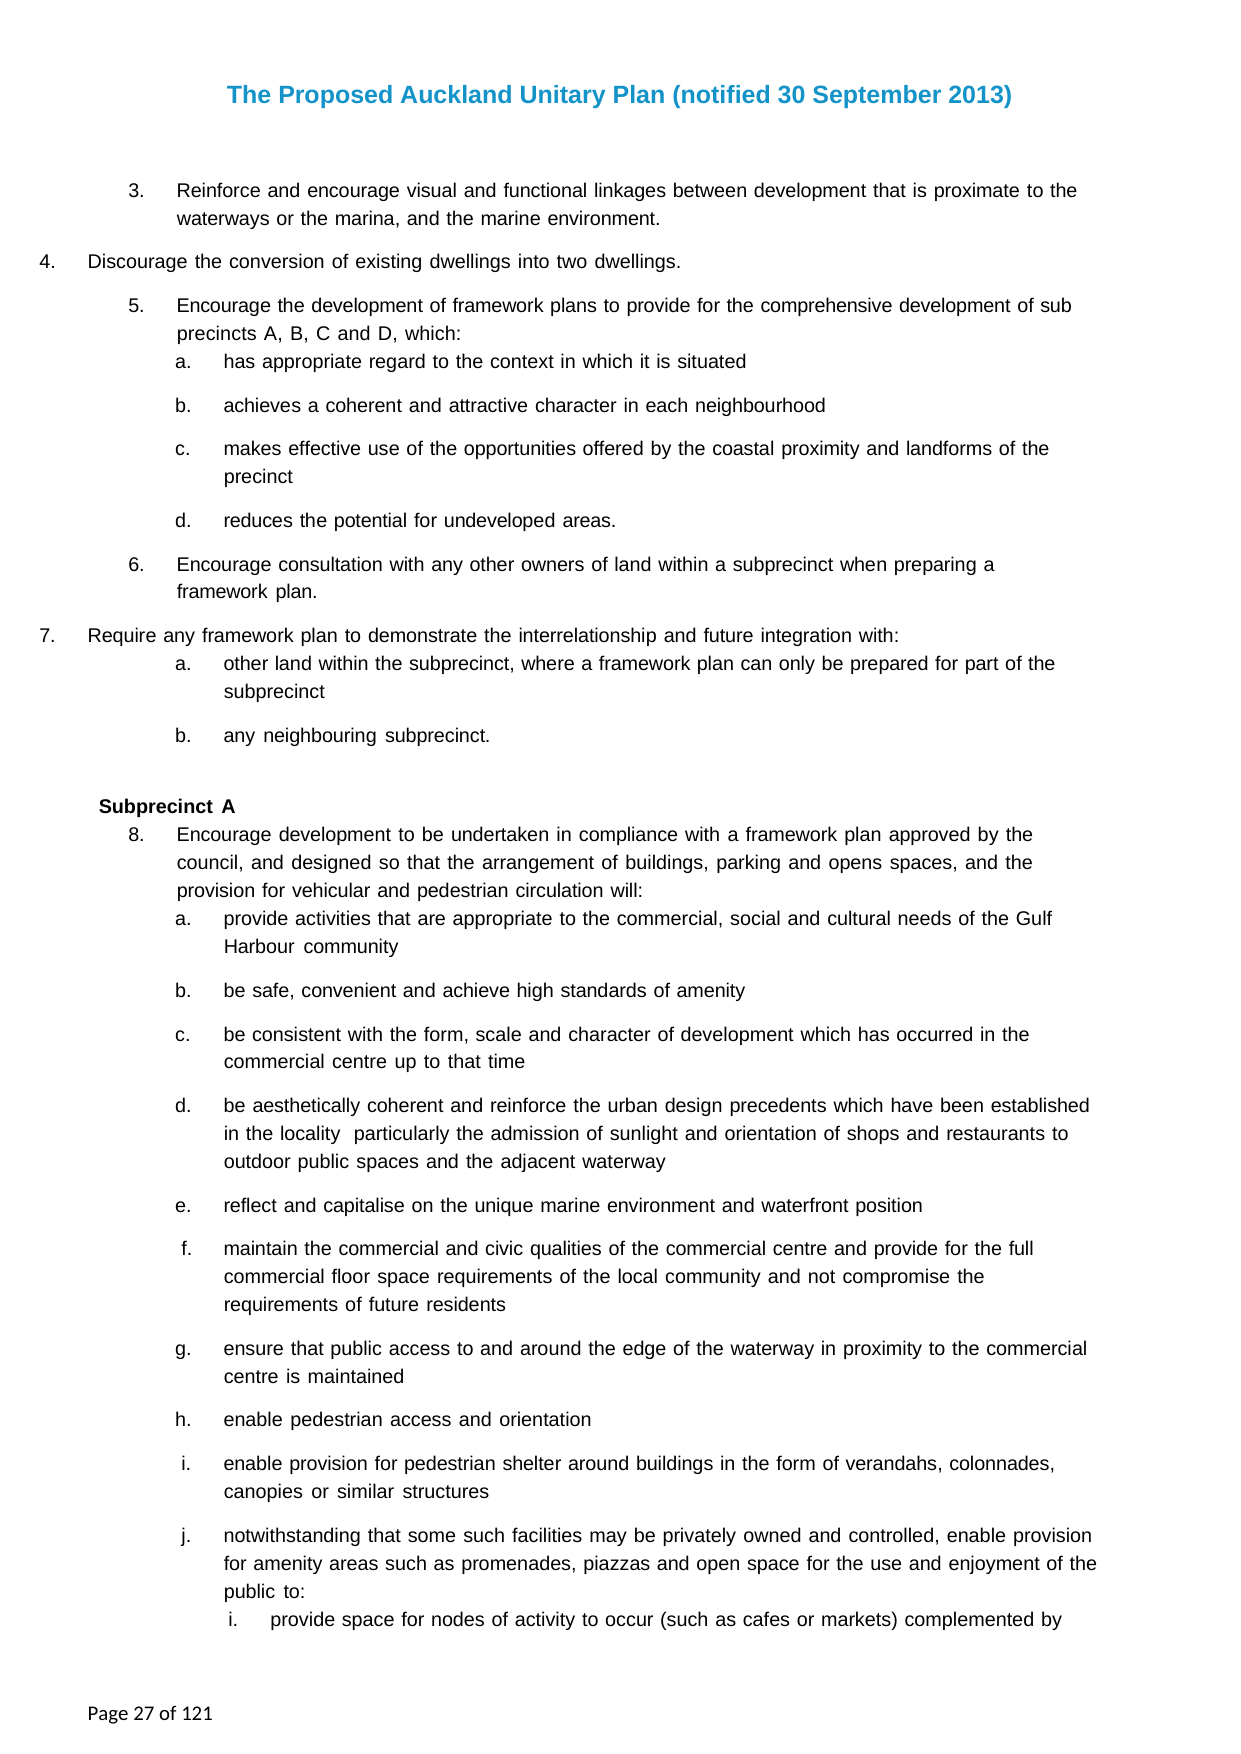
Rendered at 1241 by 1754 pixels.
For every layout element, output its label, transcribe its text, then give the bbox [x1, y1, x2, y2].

list achieves a coherent and attractive character in each neighbourhood [175, 393, 1117, 416]
list Require any framework plan to demonstrate the interrelationship and future integration with: [39, 624, 1117, 647]
list has appropriate regard to the context in which it is situated [175, 350, 1117, 372]
list other land within the sub­precinct, where a framework plan can only be prepared for part of the sub­precinct [175, 652, 1068, 703]
list Encourage the development of framework plans to provide for the comprehensive development of sub­ precincts A, B, C and D, which: [128, 294, 1083, 344]
list Discourage the conversion of existing dwellings into two dwellings. [39, 250, 1117, 273]
subtitle Sub­precinct A [98, 795, 1117, 818]
list enable provision for pedestrian shelter around buildings in the form of verandahs, colonnades, canopies or similar structures [181, 1452, 1058, 1503]
list be aesthetically coherent and reinforce the urban design precedents which have been established in the locality ­ particularly the admission of sunlight and orientation of shops and restaurants to outdoor public spaces and the adjacent waterway [175, 1094, 1099, 1173]
list maintain the commercial and civic qualities of the commercial centre and provide for the full commercial floor space requirements of the local community and not compromise the requirements of future residents [181, 1237, 1043, 1316]
list provide activities that are appropriate to the commercial, social and cultural needs of the Gulf Harbour community [175, 907, 1057, 958]
list Encourage consultation with any other owners of land within a sub­precinct when preparing a framework plan. [128, 552, 1010, 603]
list Encourage development to be undertaken in compliance with a framework plan approved by the council, and designed so that the arrangement of buildings, parking and opens spaces, and the provision for vehicular and pedestrian circulation will: [128, 823, 1033, 902]
list be consistent with the form, scale and character of development which has occurred in the commercial centre up to that time [175, 1022, 1037, 1073]
list reflect and capitalise on the unique marine environment and waterfront position [175, 1193, 1117, 1216]
list makes effective use of the opportunities offered by the coastal proximity and landforms of the precinct [175, 437, 1058, 488]
list enable pedestrian access and orientation [175, 1408, 1117, 1431]
list Reinforce and encourage visual and functional linkages between development that is proximate to the waterways or the marina, and the marine environment. [128, 178, 1085, 229]
list be safe, convenient and achieve high standards of amenity [175, 979, 1117, 1001]
list reduces the potential for undeveloped areas. [175, 509, 1117, 531]
list any neighbouring sub­precinct. [175, 723, 1117, 746]
list ensure that public access to and around the edge of the waterway in proximity to the commercial centre is maintained [175, 1337, 1098, 1387]
list notwithstanding that some such facilities may be privately owned and controlled, enable provision for amenity areas such as promenades, piazzas and open space for the use and enjoyment of the public to: [181, 1524, 1105, 1602]
list provide space for nodes of activity to occur (such as cafes or markets) complemented by [228, 1607, 1117, 1630]
